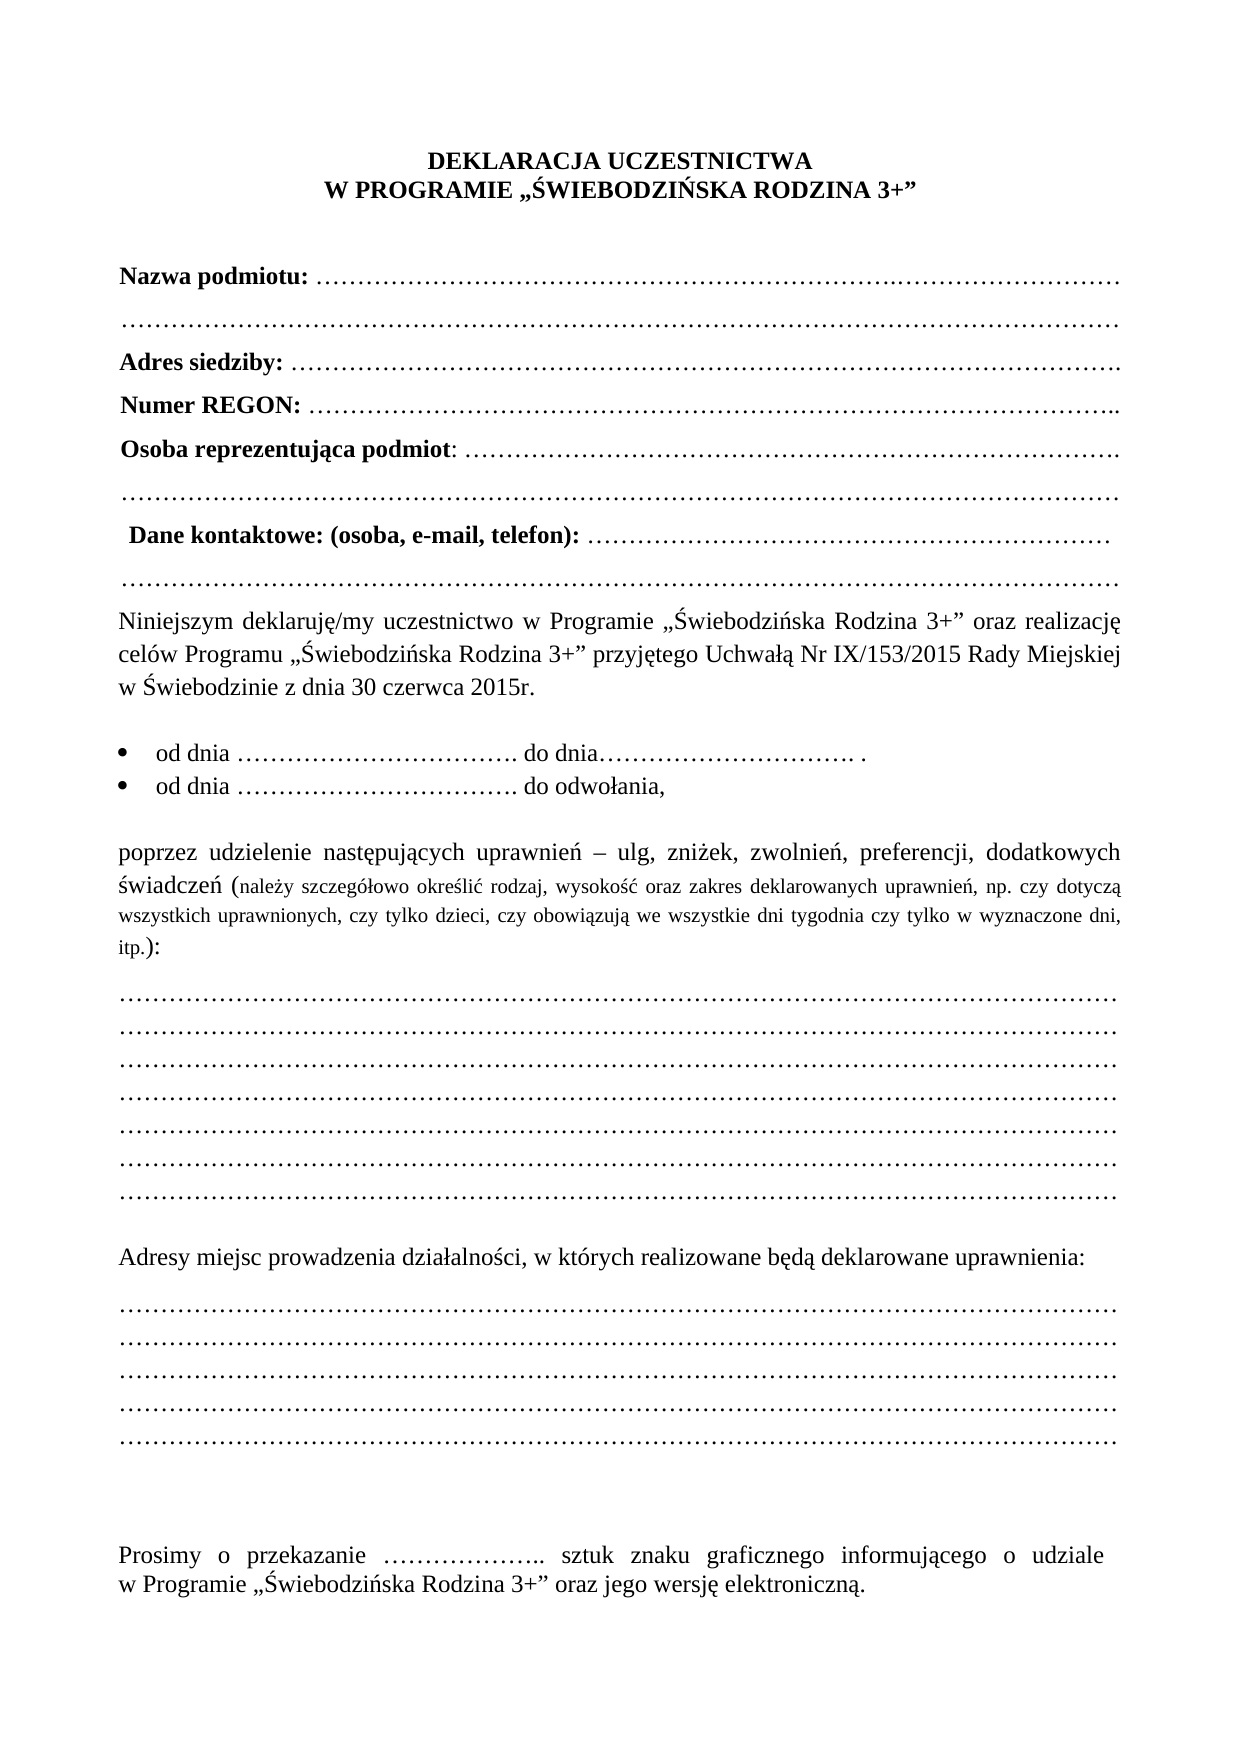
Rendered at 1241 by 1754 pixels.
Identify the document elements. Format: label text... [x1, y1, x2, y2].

text poprzez udzielenie następujących uprawnień – ulg, zniżek, zwolnień, preferencji, dodatkowych świadczeń (należy szczegółowo określić rodzaj, wysokość oraz zakres deklarowanych uprawnień, np. czy dotyczą wszystkich uprawnionych, czy tylko dzieci, czy obowiązują we wszystkie dni tygodnia czy tylko w wyznaczone dni, itp.): [118, 837, 1122, 960]
text Adres siedziby: ………………………………………………………………………………………. [118, 347, 1122, 376]
text Adresy miejsc prowadzenia działalności, w których realizowane będą deklarowane uprawnienia: [118, 1242, 1122, 1271]
text …………………………………………………………………………………………………………………………………………………………………………………………………………………………………………………………………………………………………………………………………………………………………………………………………………………………………………………………………………………………………………………………………………………… [118, 1289, 1122, 1449]
text W PROGRAMIE „ŚWIEBODZIŃSKA RODZINA 3+” [118, 175, 1122, 204]
text Niniejszym deklaruję/my uczestnictwo w Programie „Świebodzińska Rodzina 3+” oraz realizację celów Programu „Świebodzińska Rodzina 3+” przyjętego Uchwałą Nr IX/153/2015 Rady Miejskiej w Świebodzinie z dnia 30 czerwca 2015r. [118, 606, 1122, 701]
text Prosimy o przekazanie ……………….. sztuk znaku graficznego informującego o udziale w Programie „Świebodzińska Rodzina 3+” oraz jego wersję elektroniczną. [118, 1540, 1122, 1597]
text DEKLARACJA UCZESTNICTWA [118, 146, 1122, 175]
text Osoba reprezentująca podmiot: ……………………………………………………………………. ………………………………………………………………………………………………………… [118, 434, 1122, 506]
text Dane kontaktowe: (osoba, e-mail, telefon): ……………………………………………………… ………………………………………………………………………………………………………… [118, 520, 1122, 592]
list od dnia ……………………………. do odwołania, [118, 771, 1122, 800]
text Nazwa podmiotu: …………………………………………………………….……………………… ………………………………………………………………………………………………………… [118, 261, 1122, 333]
text ………………………………………………………………………………………………………………………………………………………………………………………………………………………………………………………………………………………………………………………………………………………………………………………………………………………………………………………………………………………………………………………………………………………………………………………………………………………………………………………………………………………………………………………………………………………………………… [118, 978, 1122, 1204]
list od dnia ……………………………. do dnia…………………………. . [118, 738, 1122, 767]
text Numer REGON: …………………………………………………………………………………….. [118, 391, 1122, 419]
